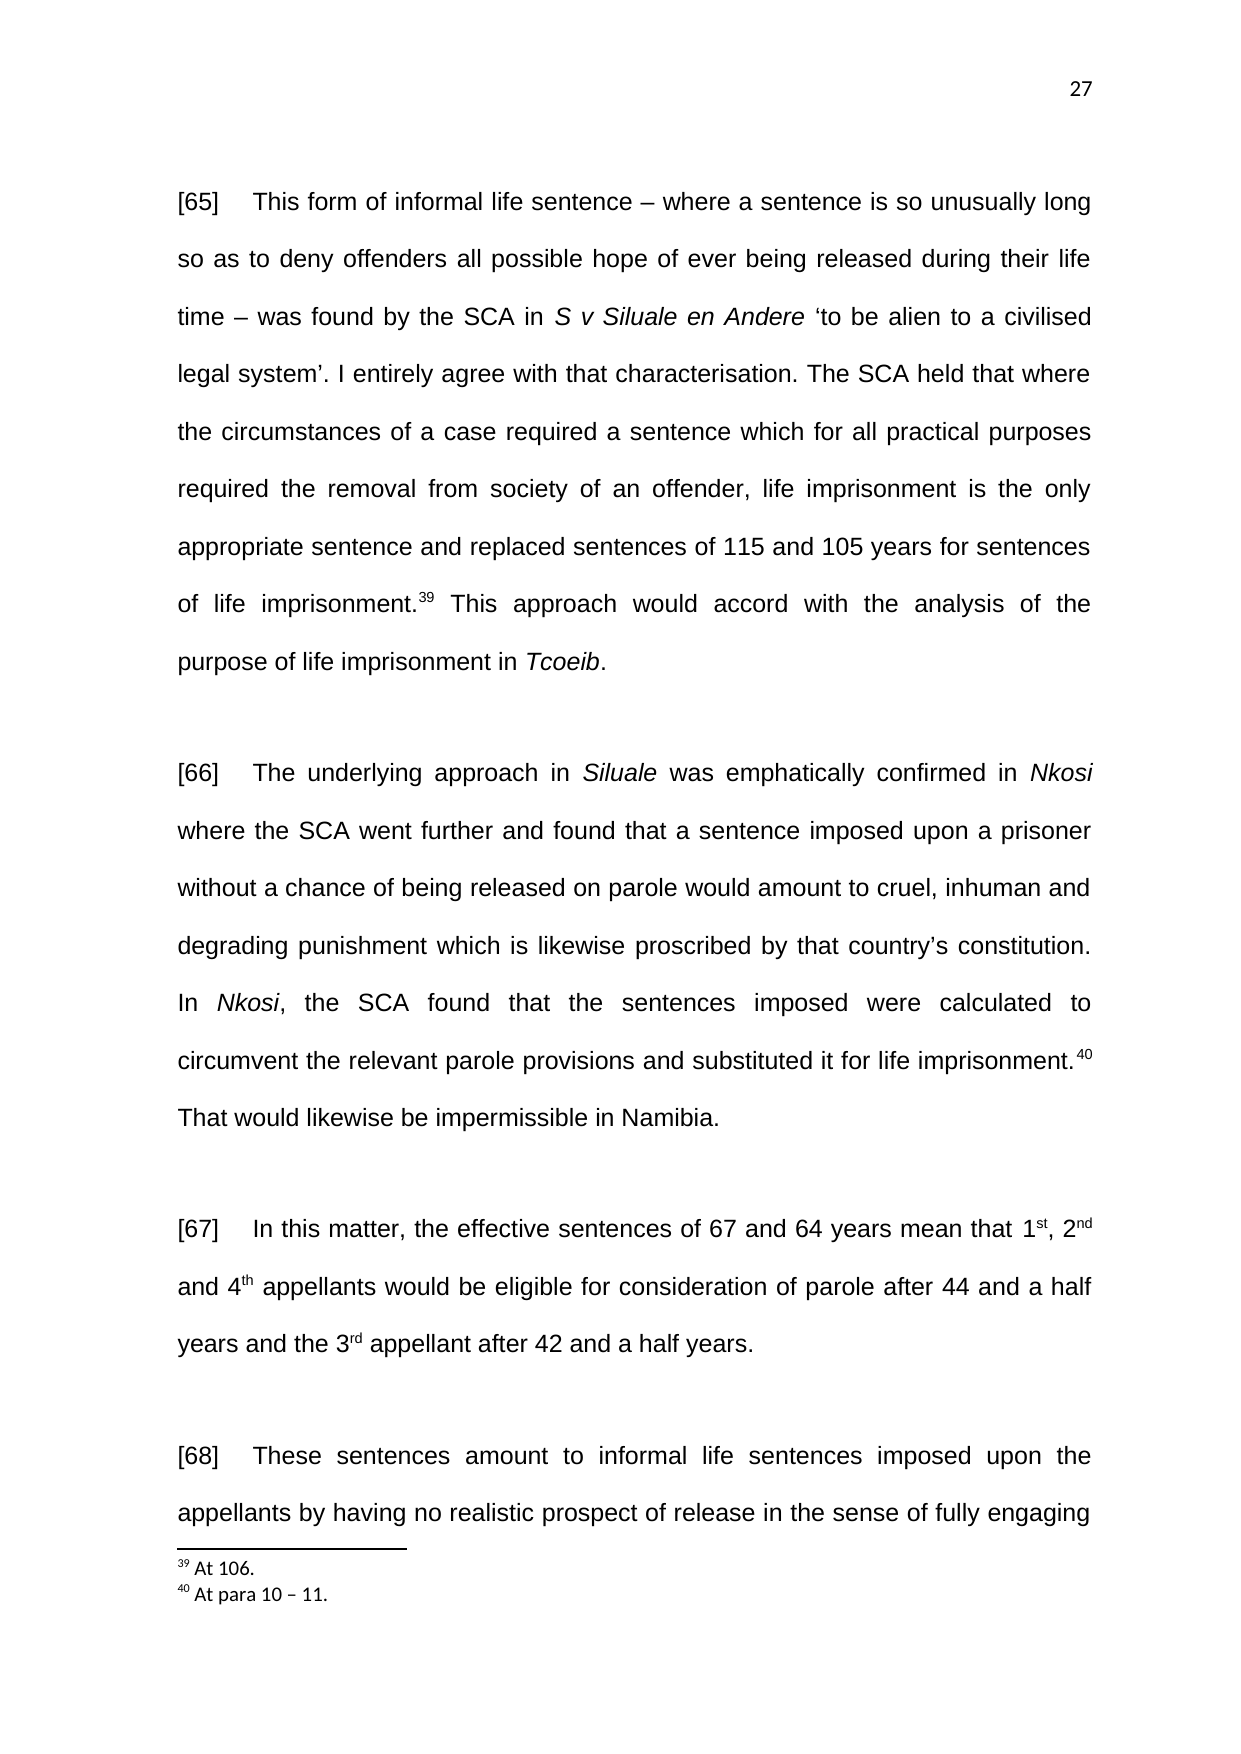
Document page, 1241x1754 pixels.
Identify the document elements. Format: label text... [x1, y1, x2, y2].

list The underlying approach in Siluale was emphatically confirmed in Nkosi where the SCA went further and found that a sentence imposed upon a prisoner without a chance of being released on parole would amount to cruel, inhuman and degrading punishment which is likewise proscribed by that country’s constitution. In Nkosi, the SCA found that the sentences imposed were calculated to circumvent the relevant parole provisions and substituted it for life imprisonment. That would likewise be impermissible in Namibia. [177, 758, 1092, 1132]
list This form of informal life sentence – where a sentence is so unusually long so as to deny offenders all possible hope of ever being released during their life time – was found by the SCA in S v Siluale en Andere ‘to be alien to a civilised legal system’. I entirely agree with that characterisation. The SCA held that where the circumstances of a case required a sentence which for all practical purposes required the removal from society of an offender, life imprisonment is the only appropriate sentence and replaced sentences of 115 and 105 years for sentences of life imprisonment. This approach would accord with the analysis of the purpose of life imprisonment in Tcoeib. [177, 187, 1092, 676]
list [177, 1441, 1092, 1527]
list In this matter, the effective sentences of 67 and 64 years mean that 1st, 2nd and 4th appellants would be eligible for consideration of parole after 44 and a half years and the 3rd appellant after 42 and a half years. [177, 1214, 1092, 1358]
